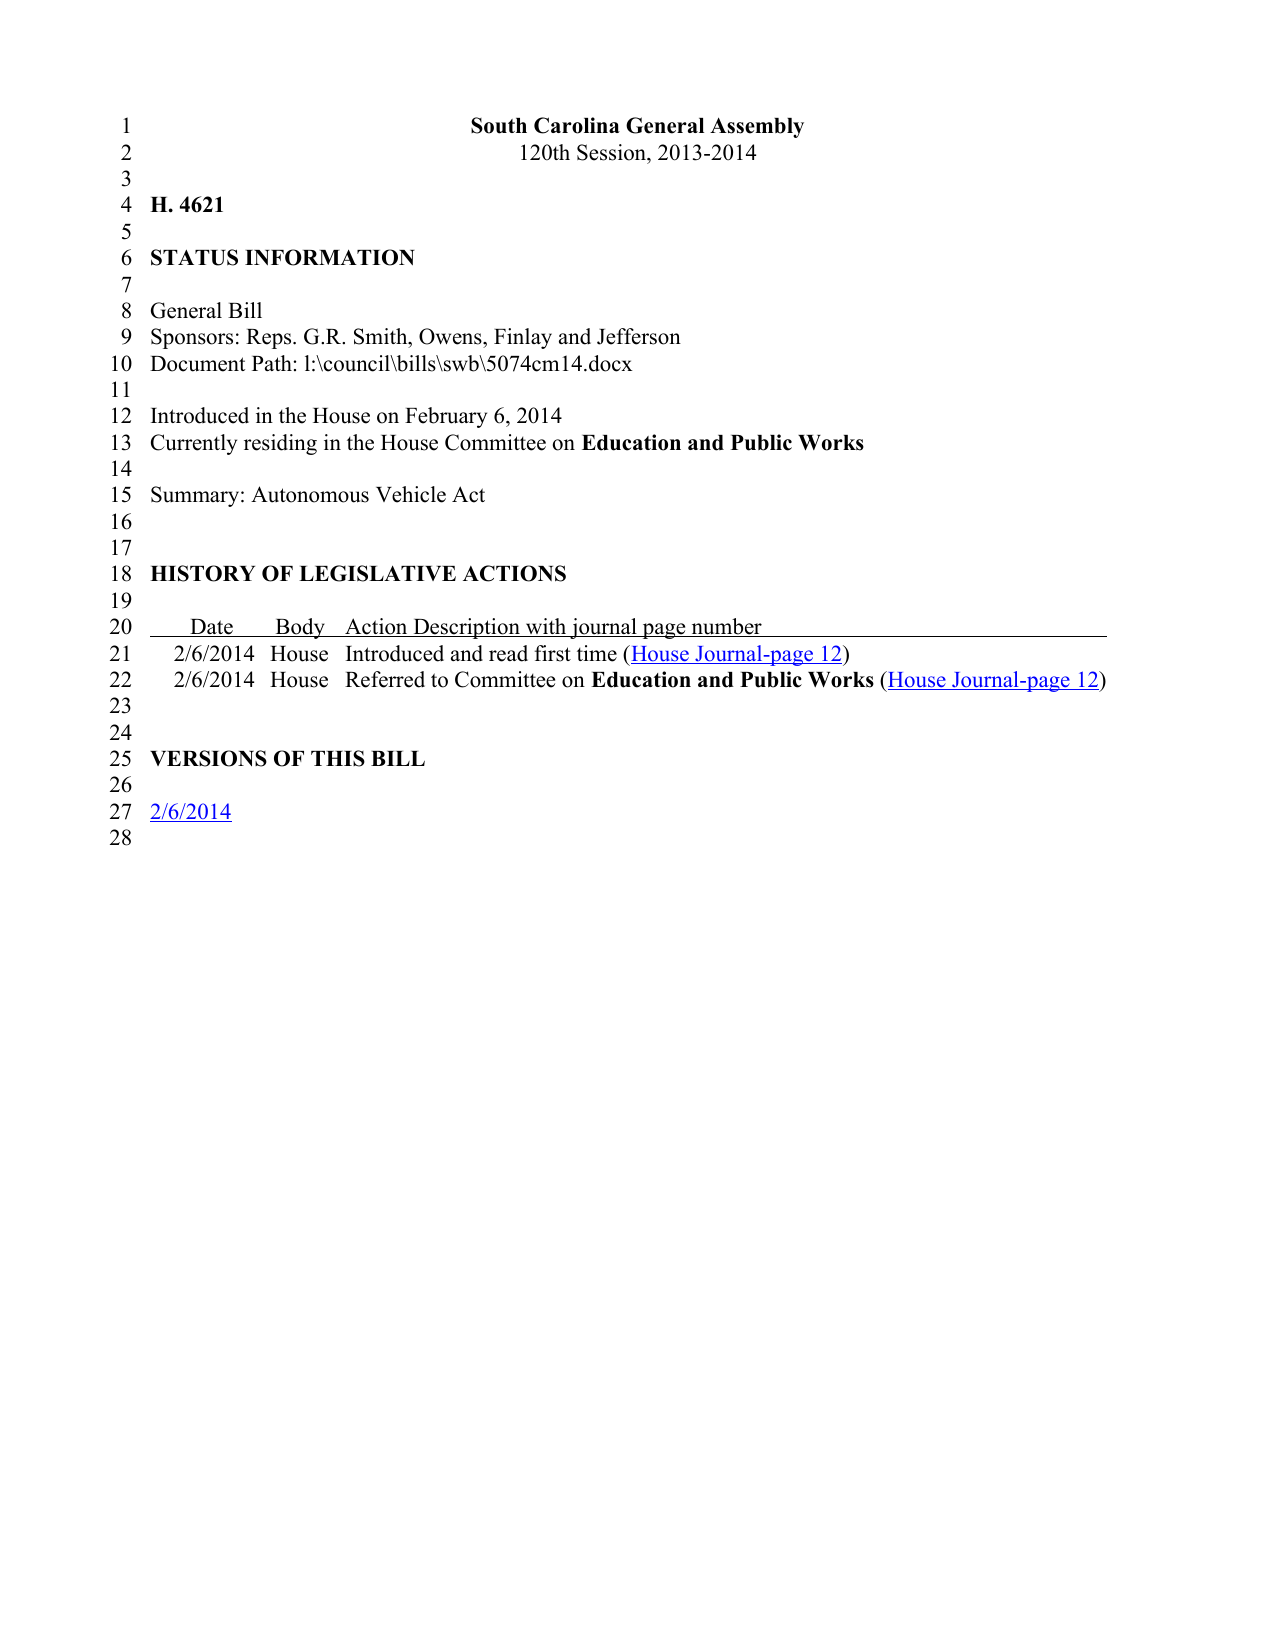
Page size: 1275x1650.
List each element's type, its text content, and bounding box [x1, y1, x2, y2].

text VERSIONS OF THIS BILL [150, 745, 1125, 771]
text Introduced in the House on February 6, 2014 [150, 402, 1125, 429]
text Summary: Autonomous Vehicle Act [150, 481, 1125, 508]
text Currently residing in the House Committee on Education and Public Works [150, 429, 1125, 455]
text Sponsors: Reps. G.R. Smith, Owens, Finlay and Jefferson [150, 323, 1125, 350]
text Date Body Action Description with journal page number [150, 613, 1125, 639]
text 120th Session, 2013-2014 [150, 139, 1125, 165]
text 2/6/2014 House Introduced and read first time (House Journal-page 12) [150, 639, 1125, 666]
text 2/6/2014 House Referred to Committee on Education and Public Works (House Journal-page 12) [150, 666, 1125, 692]
text 2/6/2014 [150, 798, 1125, 824]
text Document Path: l:\council\bills\swb\5074cm14.docx [150, 350, 1125, 376]
text General Bill [150, 297, 1125, 323]
text HISTORY OF LEGISLATIVE ACTIONS [150, 561, 1125, 587]
text H. 4621 [150, 192, 1125, 218]
text STATUS INFORMATION [150, 244, 1125, 271]
text South Carolina General Assembly [150, 112, 1125, 139]
